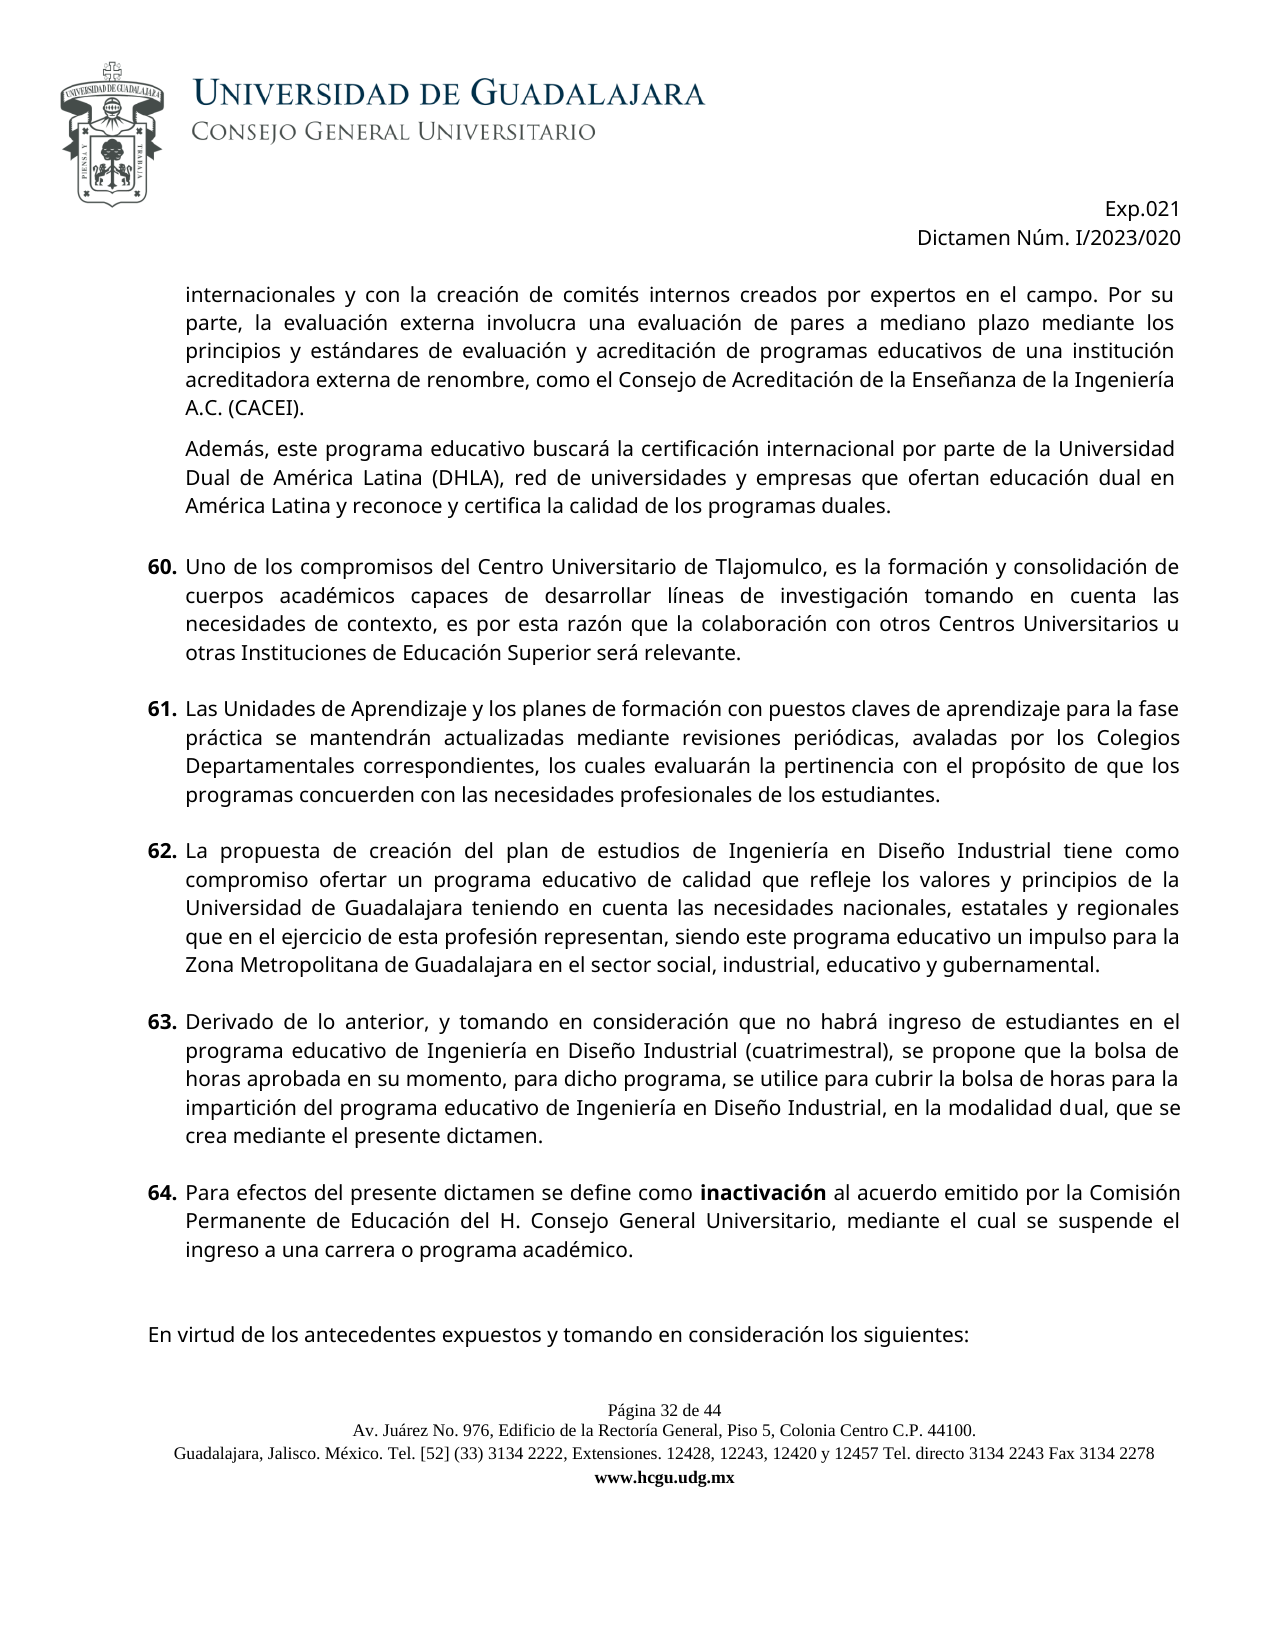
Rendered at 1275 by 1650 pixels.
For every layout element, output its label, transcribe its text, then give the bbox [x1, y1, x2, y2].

picture [0, 1, 1244, 268]
text En virtud de los antecedentes expuestos y tomando en consideración los siguientes: [148, 1320, 1181, 1348]
list Las Unidades de Aprendizaje y los planes de formación con puestos claves de aprendizaje para la fase práctica se mantendrán actualizadas mediante revisiones periódicas, avaladas por los Colegios Departamentales correspondientes, los cuales evaluarán la pertinencia con el propósito de que los programas concuerden con las necesidades profesionales de los estudiantes. [148, 694, 1181, 808]
text Además, este programa educativo buscará la certificación internacional por parte de la Universidad Dual de América Latina (DHLA), red de universidades y empresas que ofertan educación dual en América Latina y reconoce y certifica la calidad de los programas duales. [185, 434, 1176, 520]
list Derivado de lo anterior, y tomando en consideración que no habrá ingreso de estudiantes en el programa educativo de Ingeniería en Diseño Industrial (cuatrimestral), se propone que la bolsa de horas aprobada en su momento, para dicho programa, se utilice para cubrir la bolsa de horas para la impartición del programa educativo de Ingeniería en Diseño Industrial, en la modalidad dual, que se crea mediante el presente dictamen. [148, 1007, 1181, 1149]
list Para efectos del presente dictamen se define como inactivación al acuerdo emitido por la Comisión Permanente de Educación del H. Consejo General Universitario, mediante el cual se suspende el ingreso a una carrera o programa académico. [148, 1178, 1181, 1263]
list La propuesta de creación del plan de estudios de Ingeniería en Diseño Industrial tiene como compromiso ofertar un programa educativo de calidad que refleje los valores y principios de la Universidad de Guadalajara teniendo en cuenta las necesidades nacionales, estatales y regionales que en el ejercicio de esta profesión representan, siendo este programa educativo un impulso para la Zona Metropolitana de Guadalajara en el sector social, industrial, educativo y gubernamental. [148, 837, 1181, 979]
list Uno de los compromisos del Centro Universitario de Tlajomulco, es la formación y consolidación de cuerpos académicos capaces de desarrollar líneas de investigación tomando en cuenta las necesidades de contexto, es por esta razón que la colaboración con otros Centros Universitarios u otras Instituciones de Educación Superior será relevante. [148, 552, 1181, 666]
